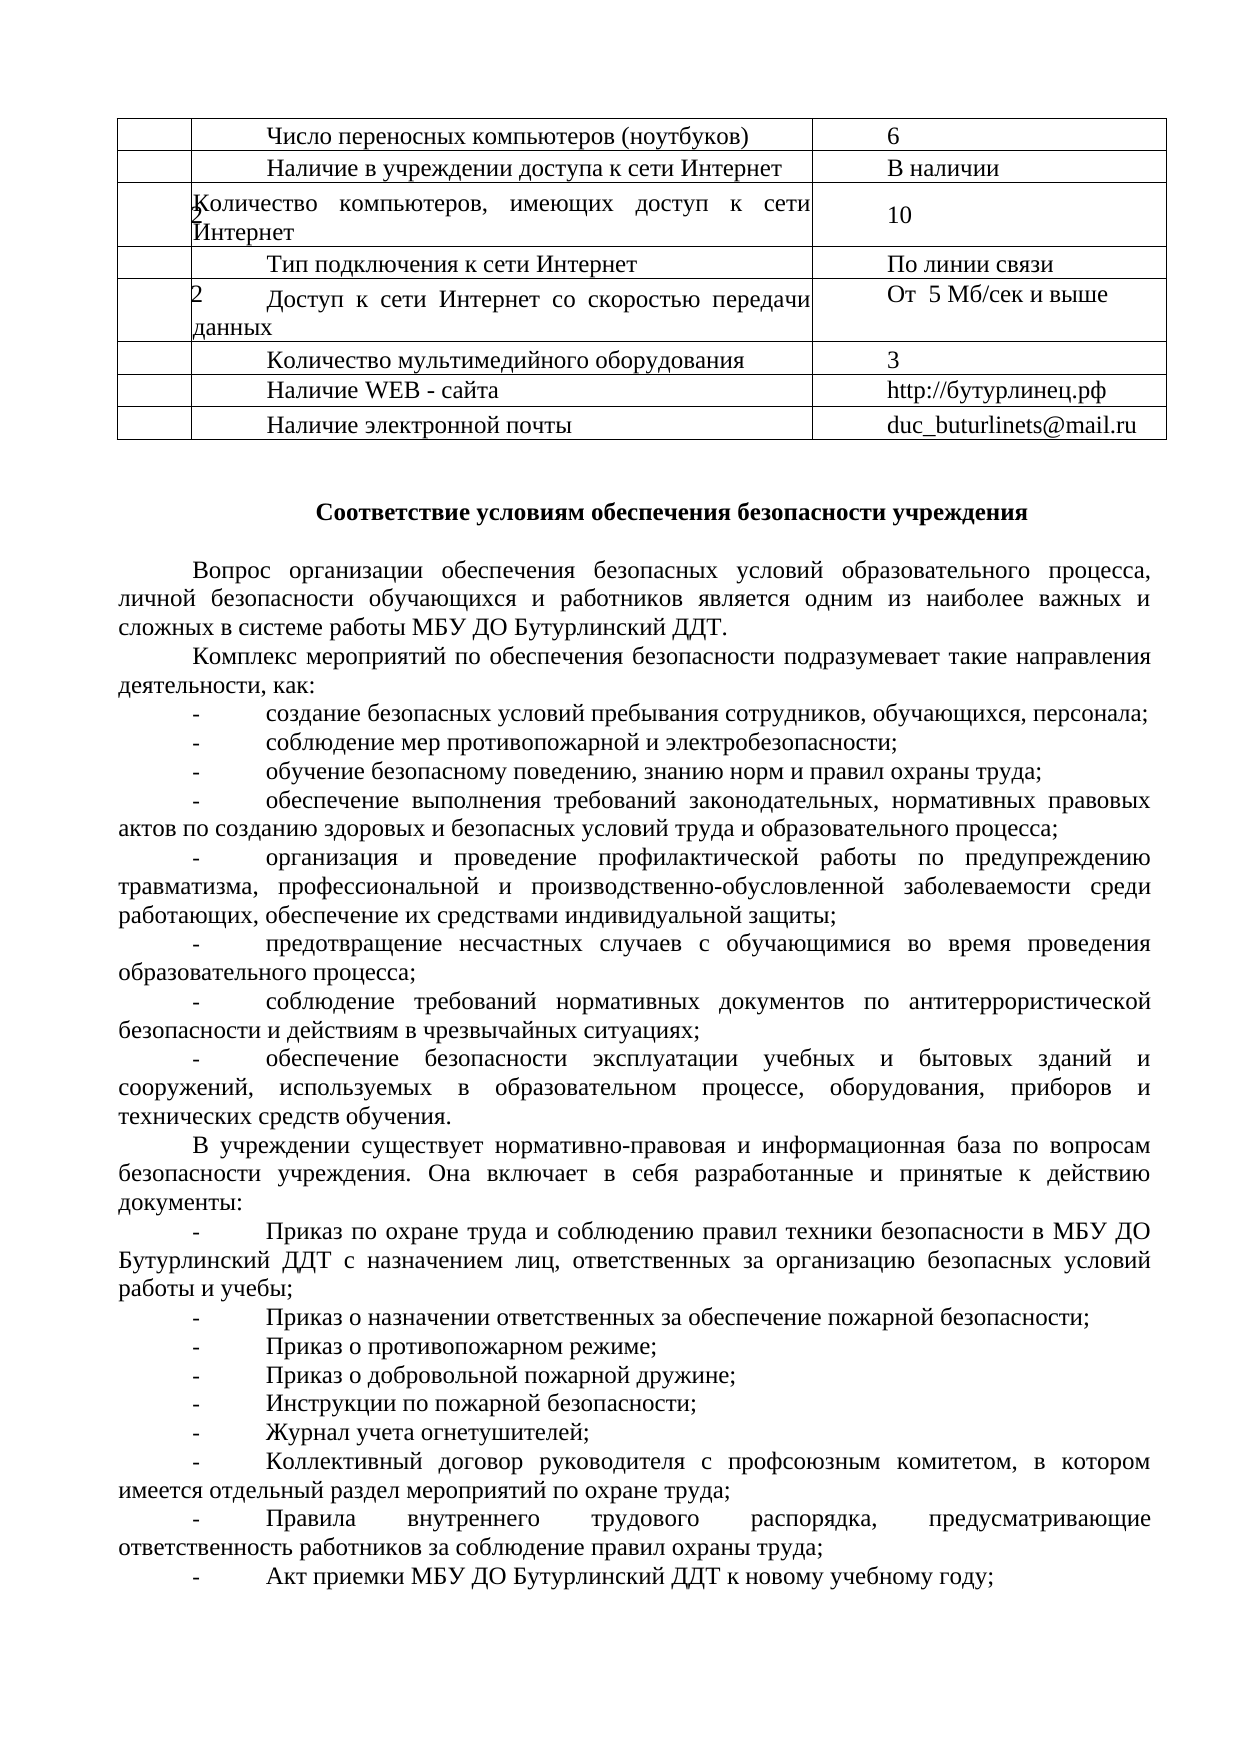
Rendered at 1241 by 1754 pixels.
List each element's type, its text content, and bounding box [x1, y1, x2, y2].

list создание безопасных условий пребывания сотрудников, обучающихся, персонала; [118, 698, 1152, 727]
table_cell Количество компьютеров, имеющих доступ к сети Интернет [192, 183, 812, 246]
list организация и проведение профилактической работы по предупреждению травматизма, профессиональной и производственно-обусловленной заболеваемости среди работающих, обеспечение их средствами индивидуальной защиты; [118, 842, 1152, 928]
table_cell 6 [813, 119, 1166, 150]
table_cell 22 [118, 247, 191, 278]
list обучение безопасному поведению, знанию норм и правил охраны труда; [118, 756, 1152, 785]
list Инструкции по пожарной безопасности; [118, 1388, 1152, 1417]
list Коллективный договор руководителя с профсоюзным комитетом, в котором имеется отдельный раздел мероприятий по охране труда; [118, 1446, 1152, 1503]
text Комплекс мероприятий по обеспечения безопасности подразумевает такие направления деятельности, как: [118, 641, 1152, 698]
list обеспечение выполнения требований законодательных, нормативных правовых актов по созданию здоровых и безопасных условий труда и образовательного процесса; [118, 785, 1152, 842]
list Журнал учета огнетушителей; [118, 1417, 1152, 1446]
table_cell http://бутурлинец.рф [813, 375, 1166, 406]
table_cell По линии связи [813, 247, 1166, 278]
table_cell От 5 Мб/сек и выше [813, 279, 1166, 341]
text В учреждении существует нормативно-правовая и информационная база по вопросам безопасности учреждения. Она включает в себя разработанные и принятые к действию документы: [118, 1130, 1152, 1216]
list соблюдение требований нормативных документов по антитеррористической безопасности и действиям в чрезвычайных ситуациях; [118, 986, 1152, 1043]
list Приказ о назначении ответственных за обеспечение пожарной безопасности; [118, 1302, 1152, 1331]
table_cell duc_buturlinets@mail.ru [813, 407, 1166, 439]
list предотвращение несчастных случаев с обучающимися во время проведения образовательного процесса; [118, 928, 1152, 986]
table_cell 19 [118, 119, 191, 150]
table_cell 20 [118, 151, 191, 182]
table_cell Количество мультимедийного оборудования [192, 342, 812, 374]
list Приказ по охране труда и соблюдению правил техники безопасности в МБУ ДО Бутурлинский ДДТ с назначением лиц, ответственных за организацию безопасных условий работы и учебы; [118, 1216, 1152, 1302]
table_cell 26 [118, 407, 191, 439]
list Акт приемки МБУ ДО Бутурлинский ДДТ к новому учебному году; [118, 1561, 1152, 1590]
table_cell 2 [118, 279, 191, 341]
table_cell 10 [813, 183, 1166, 246]
text Соответствие условиям обеспечения безопасности учреждения [118, 497, 1152, 526]
list Приказ о добровольной пожарной дружине; [118, 1360, 1152, 1388]
table_cell В наличии [813, 151, 1166, 182]
list соблюдение мер противопожарной и электробезопасности; [118, 727, 1152, 756]
table_cell 24 [118, 342, 191, 374]
table_cell Наличие электронной почты [192, 407, 812, 439]
list Правила внутреннего трудового распорядка, предусматривающие ответственность работников за соблюдение правил охраны труда; [118, 1503, 1152, 1561]
list обеспечение безопасности эксплуатации учебных и бытовых зданий и сооружений, используемых в образовательном процессе, оборудования, приборов и технических средств обучения. [118, 1043, 1152, 1130]
table_cell 25 [118, 375, 191, 406]
table_cell Наличие WEB - сайта [192, 375, 812, 406]
list Приказ о противопожарном режиме; [118, 1331, 1152, 1360]
table_cell Наличие в учреждении доступа к сети Интернет [192, 151, 812, 182]
text Вопрос организации обеспечения безопасных условий образовательного процесса, личной безопасности обучающихся и работников является одним из наиболее важных и сложных в системе работы МБУ ДО Бутурлинский ДДТ. [118, 555, 1152, 641]
table_cell 3 [813, 342, 1166, 374]
table_cell Тип подключения к сети Интернет [192, 247, 812, 278]
table_cell 2 [118, 183, 191, 246]
table_cell Число переносных компьютеров (ноутбуков) [192, 119, 812, 150]
table_cell Доступ к сети Интернет со скоростью передачи данных [192, 279, 812, 341]
